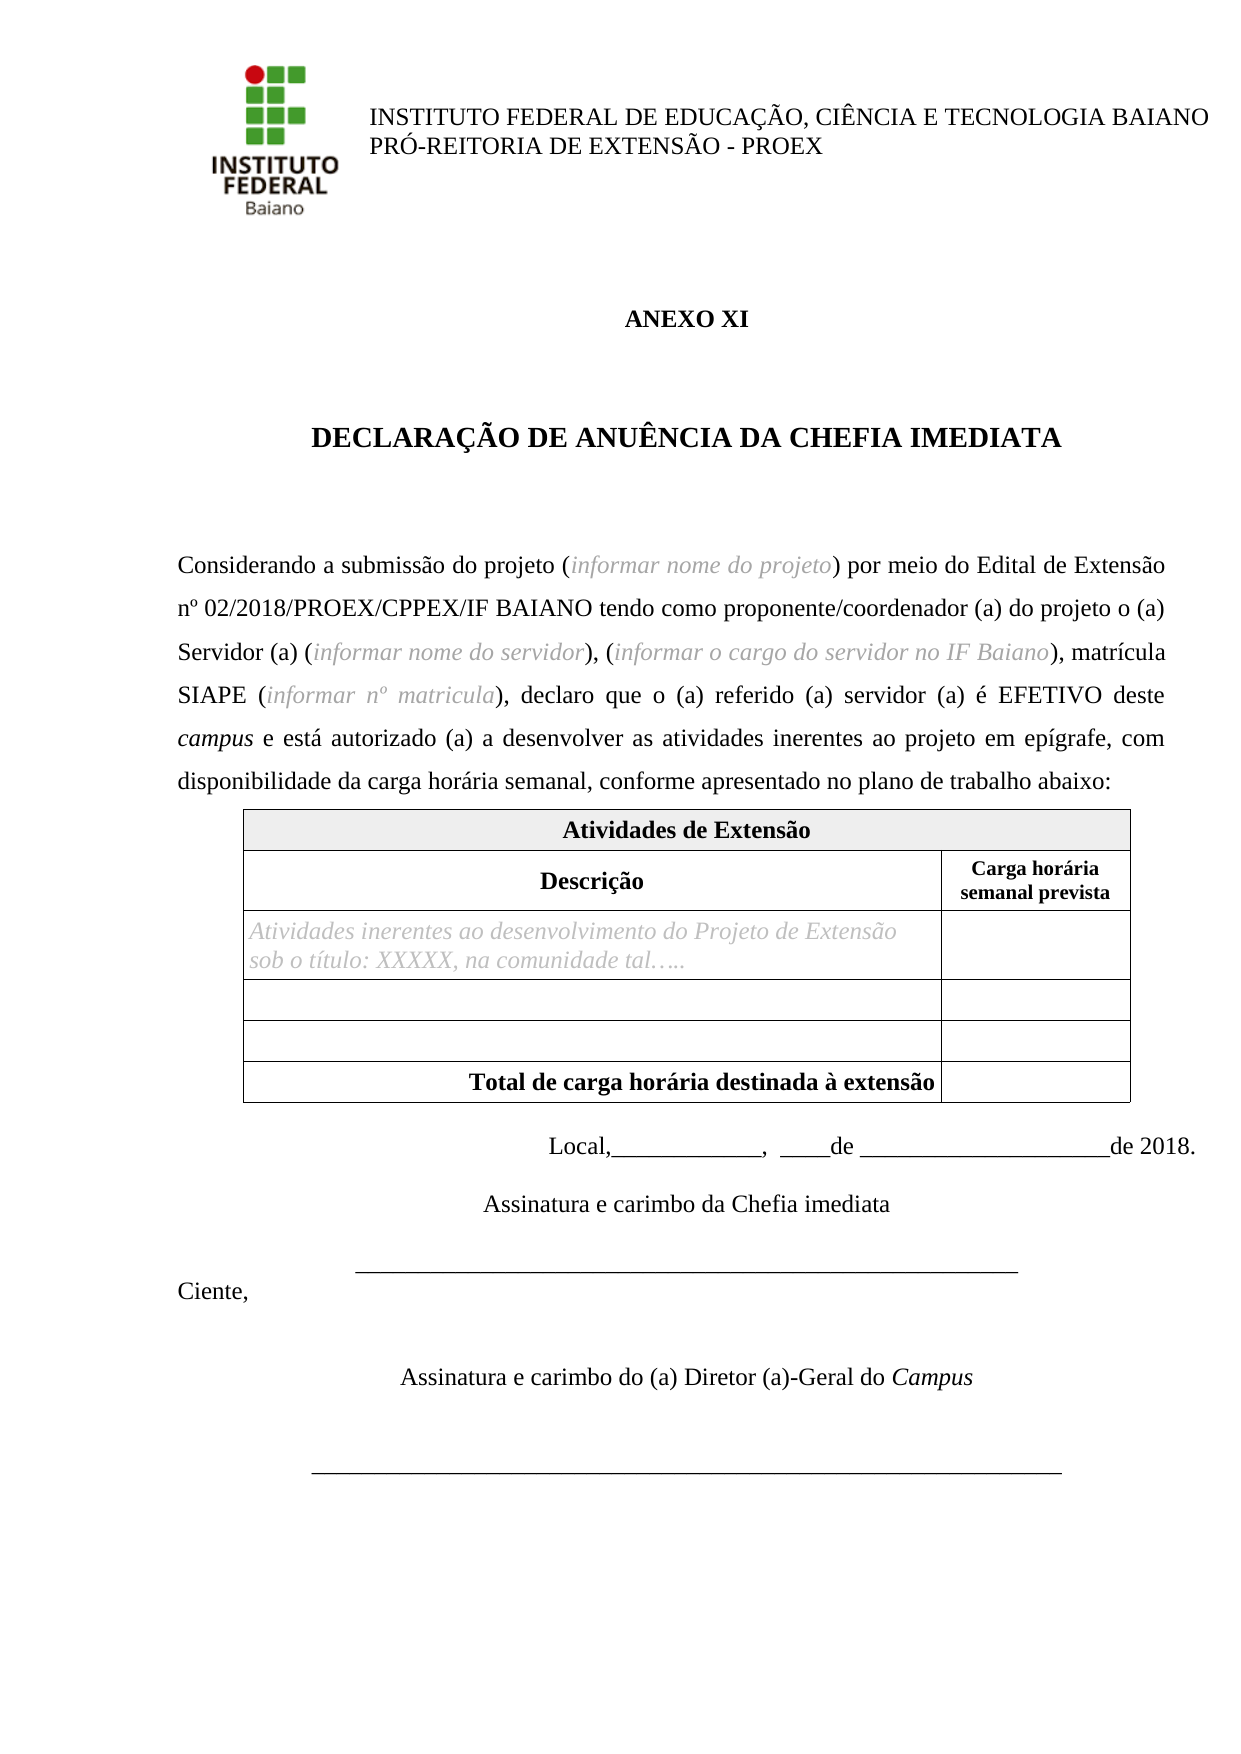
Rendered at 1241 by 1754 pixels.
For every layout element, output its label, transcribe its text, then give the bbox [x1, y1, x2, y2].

table_cell [942, 980, 1130, 1020]
table_cell [942, 1021, 1130, 1061]
text Considerando a submissão do projeto (informar nome do projeto) por meio do Edital de Extensão nº 02/2018/PROEX/CPPEX/IF BAIANO tendo como proponente/coordenador (a) do projeto o (a) Servidor (a) (informar nome do servidor), (informar o cargo do servidor no IF Baiano), matrícula SIAPE (informar nº matricula), declaro que o (a) referido (a) servidor (a) é EFETIVO deste campus e está autorizado (a) a desenvolver as atividades inerentes ao projeto em epígrafe, com disponibilidade da carga horária semanal, conforme apresentado no plano de trabalho abaixo: [177, 550, 1166, 795]
table_cell [244, 1021, 941, 1061]
text Local,____________, ____de ____________________de 2018. [177, 1131, 1196, 1160]
table_cell Descrição [244, 851, 941, 910]
text _____________________________________________________ [177, 1247, 1196, 1276]
text ____________________________________________________________ [177, 1448, 1196, 1477]
table_header Atividades de Extensão [244, 810, 1130, 850]
text Assinatura e carimbo do (a) Diretor (a)-Geral do Campus [177, 1362, 1196, 1391]
table_cell [942, 1062, 1130, 1102]
table_cell Atividades inerentes ao desenvolvimento do Projeto de Extensão sob o título: XXXXX, na comunidade tal….. [244, 911, 941, 979]
text DECLARAÇÃO DE ANUÊNCIA DA CHEFIA IMEDIATA [177, 420, 1196, 454]
table_cell Total de carga horária destinada à extensão [244, 1062, 941, 1102]
table_cell Carga horária semanal prevista [942, 851, 1130, 910]
text Assinatura e carimbo da Chefia imediata [177, 1189, 1196, 1218]
table_cell [942, 911, 1130, 979]
picture [192, 65, 360, 236]
text ANEXO XI [177, 304, 1196, 333]
text Ciente, [177, 1276, 1196, 1304]
table_cell [244, 980, 941, 1020]
